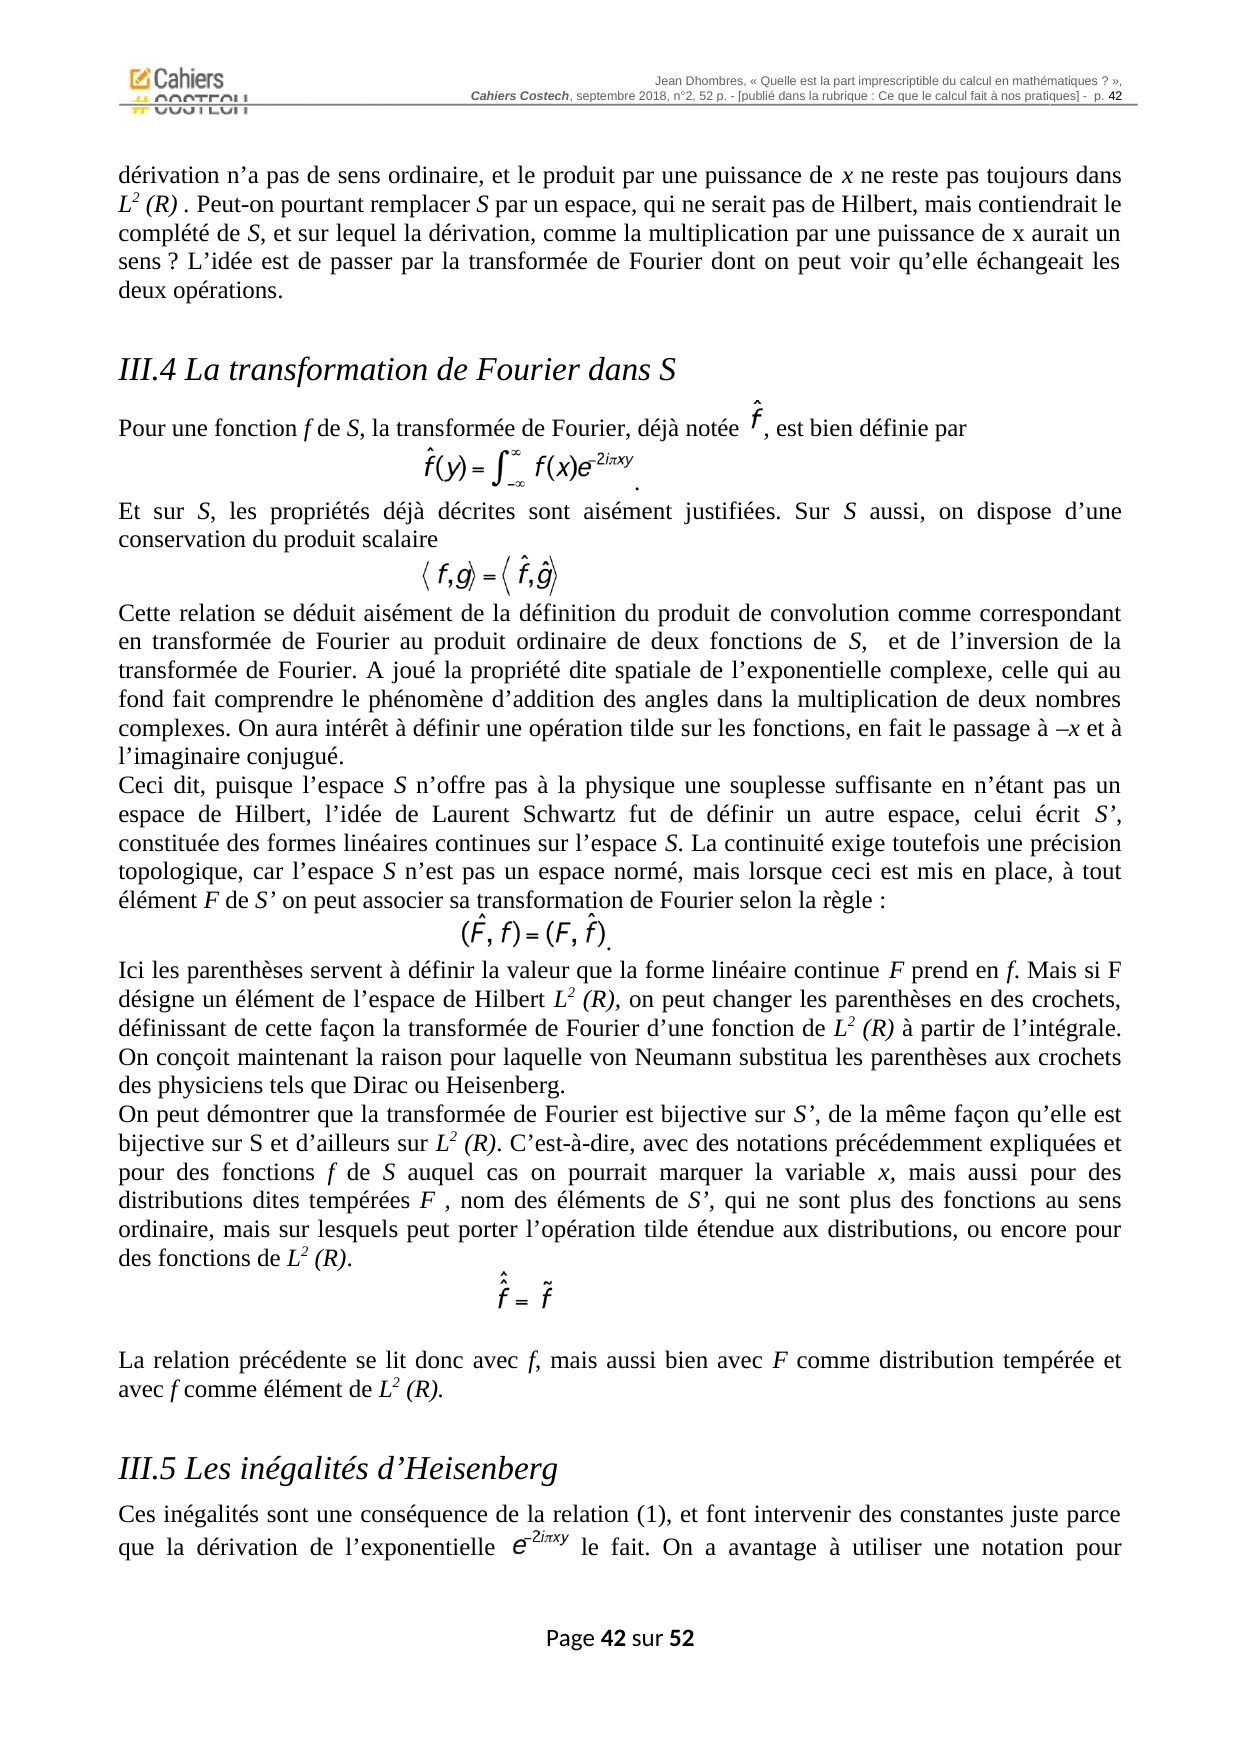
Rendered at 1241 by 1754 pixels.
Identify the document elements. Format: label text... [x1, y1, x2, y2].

text Ceci dit, puisque l’espace S n’offre pas à la physique une souplesse suffisante en n’étant pas un espace de Hilbert, l’idée de Laurent Schwartz fut de définir un autre espace, celui écrit S’, constituée des formes linéaires continues sur l’espace S. La continuité exige toutefois une précision topologique, car l’espace S n’est pas un espace normé, mais lorsque ceci est mis en place, à tout élément F de S’ on peut associer sa transformation de Fourier selon la règle : [118, 770, 1122, 914]
text Pour une fonction f de S, la transformée de Fourier, déjà notée, est bien définie par [118, 400, 1122, 442]
text On peut démontrer que la transformée de Fourier est bijective sur S’, de la même façon qu’elle est bijective sur S et d’ailleurs sur L2 (R). C’est-à-dire, avec des notations précédemment expliquées et pour des fonctions f de S auquel cas on pourrait marquer la variable x, mais aussi pour des distributions dites tempérées F , nom des éléments de S’, qui ne sont plus des fonctions au sens ordinaire, mais sur lesquels peut porter l’opération tilde étendue aux distributions, ou encore pour des fonctions de L2 (R). [118, 1099, 1122, 1272]
picture [418, 553, 559, 598]
picture [507, 1527, 569, 1556]
picture [456, 913, 606, 951]
picture [486, 1271, 553, 1317]
picture [413, 441, 634, 491]
picture [739, 400, 764, 437]
text Cette relation se déduit aisément de la définition du produit de convolution comme correspondant en transformée de Fourier au produit ordinaire de deux fonctions de S, et de l’inversion de la transformée de Fourier. A joué la propriété dite spatiale de l’exponentielle complexe, celle qui au fond fait comprendre le phénomène d’addition des angles dans la multiplication de deux nombres complexes. On aura intérêt à définir une opération tilde sur les fonctions, en fait le passage à –x et à l’imaginaire conjugué. [118, 598, 1122, 770]
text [118, 1499, 1122, 1561]
text . [339, 914, 1122, 956]
subtitle III.4 La transformation de Fourier dans S [118, 349, 1122, 388]
subtitle III.5 Les inégalités d’Heisenberg [118, 1448, 1122, 1486]
text Et sur S, les propriétés déjà décrites sont aisément justifiées. Sur S aussi, on dispose d’une conservation du produit scalaire [118, 496, 1122, 553]
text Ici les parenthèses servent à définir la valeur que la forme linéaire continue F prend en f. Mais si F désigne un élément de l’espace de Hilbert L2 (R), on peut changer les parenthèses en des crochets, définissant de cette façon la transformée de Fourier d’une fonction de L2 (R) à partir de l’intégrale. On conçoit maintenant la raison pour laquelle von Neumann substitua les parenthèses aux crochets des physiciens tels que Dirac ou Heisenberg. [118, 956, 1122, 1099]
text La relation précédente se lit donc avec f, mais aussi bien avec F comme distribution tempérée et avec f comme élément de L2 (R). [118, 1345, 1122, 1402]
picture [118, 61, 1140, 122]
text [118, 160, 1122, 304]
